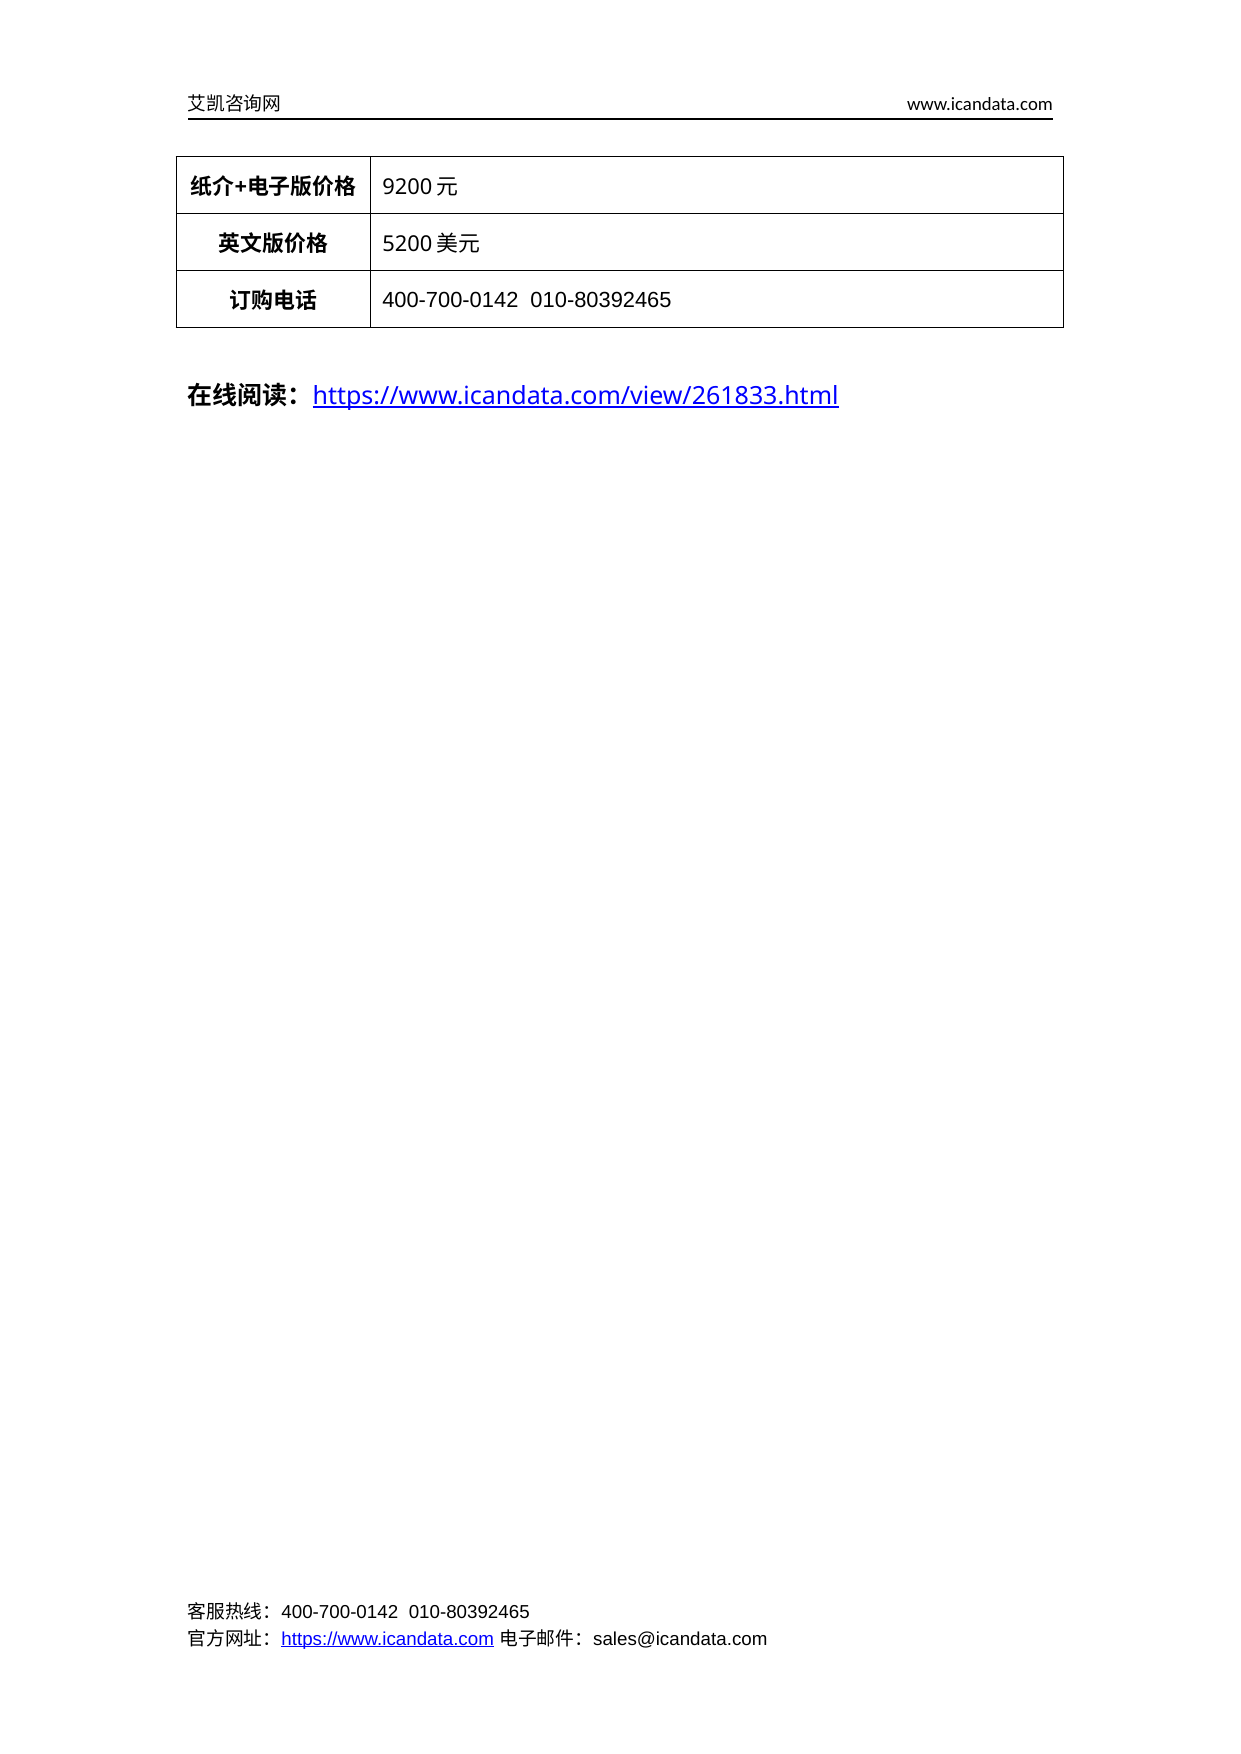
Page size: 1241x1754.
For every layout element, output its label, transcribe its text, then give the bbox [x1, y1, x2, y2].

table_cell 400-700-0142 010-80392465 [371, 271, 1063, 327]
text 在线阅读：https://www.icandata.com/view/261833.html [187, 361, 1053, 426]
table_cell 订购电话 [177, 271, 370, 327]
table_cell 5200美元 [371, 214, 1063, 270]
table_cell 9200元 [371, 157, 1063, 213]
table_cell 纸介+电子版价格 [177, 157, 370, 213]
table_cell 英文版价格 [177, 214, 370, 270]
